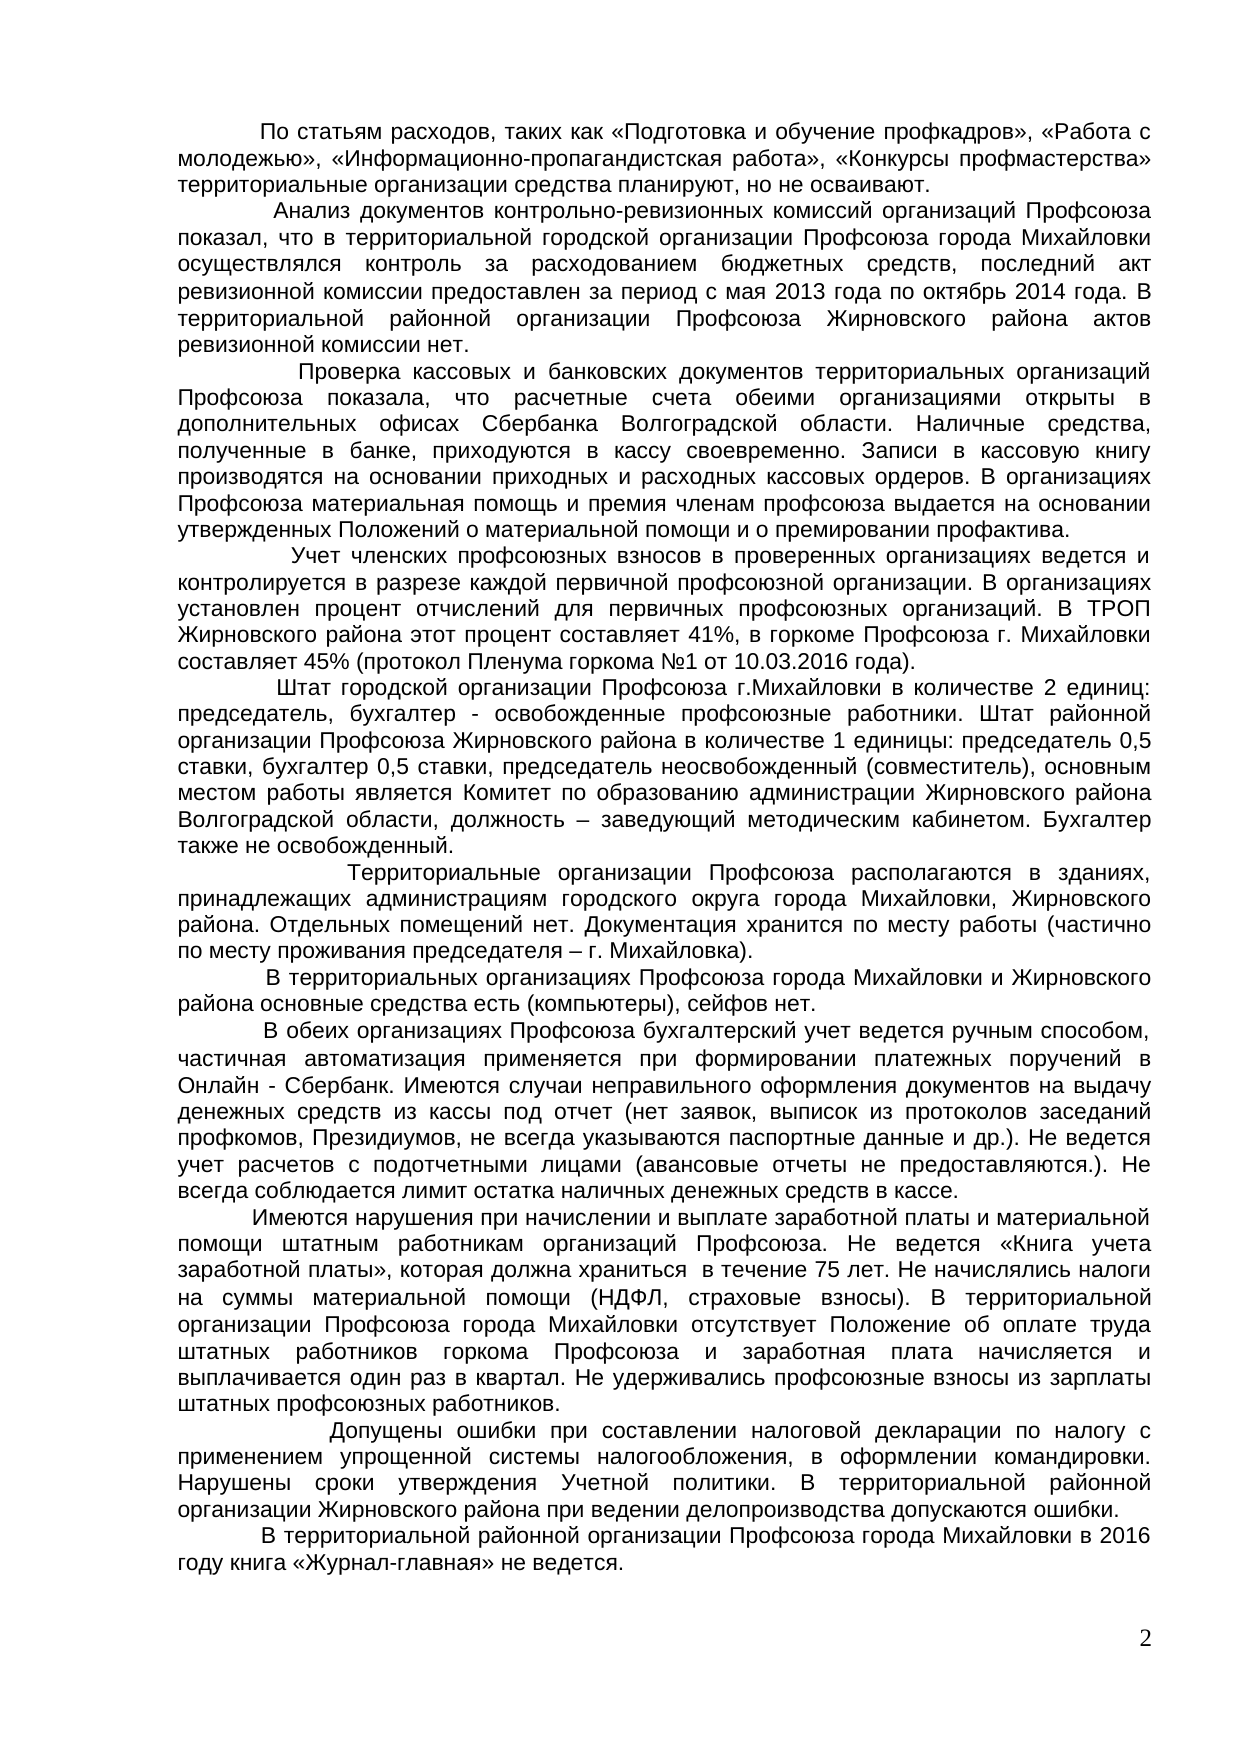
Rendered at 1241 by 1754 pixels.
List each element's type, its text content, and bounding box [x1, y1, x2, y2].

text Штат городской организации Профсоюза г.Михайловки в количестве 2 единиц: председатель, бухгалтер - освобожденные профсоюзные работники. Штат районной организации Профсоюза Жирновского района в количестве 1 единицы: председатель 0,5 ставки, бухгалтер 0,5 ставки, председатель неосвобожденный (совместитель), основным местом работы является Комитет по образованию администрации Жирновского района Волгоградской области, должность – заведующий методическим кабинетом. Бухгалтер также не освобожденный. [177, 674, 1152, 858]
text В территориальной районной организации Профсоюза города Михайловки в 2016 году книга «Журнал-главная» не ведется. [177, 1522, 1152, 1575]
text В обеих организациях Профсоюза бухгалтерский учет ведется ручным способом, частичная автоматизация применяется при формировании платежных поручений в Онлайн - Сбербанк. Имеются случаи неправильного оформления документов на выдачу денежных средств из кассы под отчет (нет заявок, выписок из протоколов заседаний профкомов, Президиумов, не всегда указываются паспортные данные и др.). Не ведется учет расчетов с подотчетными лицами (авансовые отчеты не предоставляются.). Не всегда соблюдается лимит остатка наличных денежных средств в кассе. [177, 1017, 1152, 1203]
text Допущены ошибки при составлении налоговой декларации по налогу с применением упрощенной системы налогообложения, в оформлении командировки. Нарушены сроки утверждения Учетной политики. В территориальной районной организации Жирновского района при ведении делопроизводства допускаются ошибки. [177, 1417, 1152, 1522]
text Имеются нарушения при начислении и выплате заработной платы и материальной помощи штатным работникам организаций Профсоюза. Не ведется «Книга учета заработной платы», которая должна храниться в течение 75 лет. Не начислялись налоги на суммы материальной помощи (НДФЛ, страховые взносы). В территориальной организации Профсоюза города Михайловки отсутствует Положение об оплате труда штатных работников горкома Профсоюза и заработная плата начисляется и выплачивается один раз в квартал. Не удерживались профсоюзные взносы из зарплаты штатных профсоюзных работников. [177, 1203, 1152, 1417]
text Проверка кассовых и банковских документов территориальных организаций Профсоюза показала, что расчетные счета обеими организациями открыты в дополнительных офисах Сбербанка Волгоградской области. Наличные средства, полученные в банке, приходуются в кассу своевременно. Записи в кассовую книгу производятся на основании приходных и расходных кассовых ордеров. В организациях Профсоюза материальная помощь и премия членам профсоюза выдается на основании утвержденных Положений о материальной помощи и о премировании профактива. [177, 358, 1152, 542]
text В территориальных организациях Профсоюза города Михайловки и Жирновского района основные средства есть (компьютеры), сейфов нет. [177, 964, 1152, 1017]
text Анализ документов контрольно-ревизионных комиссий организаций Профсоюза показал, что в территориальной городской организации Профсоюза города Михайловки осуществлялся контроль за расходованием бюджетных средств, последний акт ревизионной комиссии предоставлен за период с мая 2013 года по октябрь 2014 года. В территориальной районной организации Профсоюза Жирновского района актов ревизионной комиссии нет. [177, 197, 1152, 358]
text Учет членских профсоюзных взносов в проверенных организациях ведется и контролируется в разрезе каждой первичной профсоюзной организации. В организациях установлен процент отчислений для первичных профсоюзных организаций. В ТРОП Жирновского района этот процент составляет 41%, в горкоме Профсоюза г. Михайловки составляет 45% (протокол Пленума горкома №1 от 10.03.2016 года). [177, 542, 1152, 674]
text Территориальные организации Профсоюза располагаются в зданиях, принадлежащих администрациям городского округа города Михайловки, Жирновского района. Отдельных помещений нет. Документация хранится по месту работы (частично по месту проживания председателя – г. Михайловка). [177, 858, 1152, 964]
text По статьям расходов, таких как «Подготовка и обучение профкадров», «Работа с молодежью», «Информационно-пропагандистская работа», «Конкурсы профмастерства» территориальные организации средства планируют, но не осваивают. [177, 118, 1152, 197]
